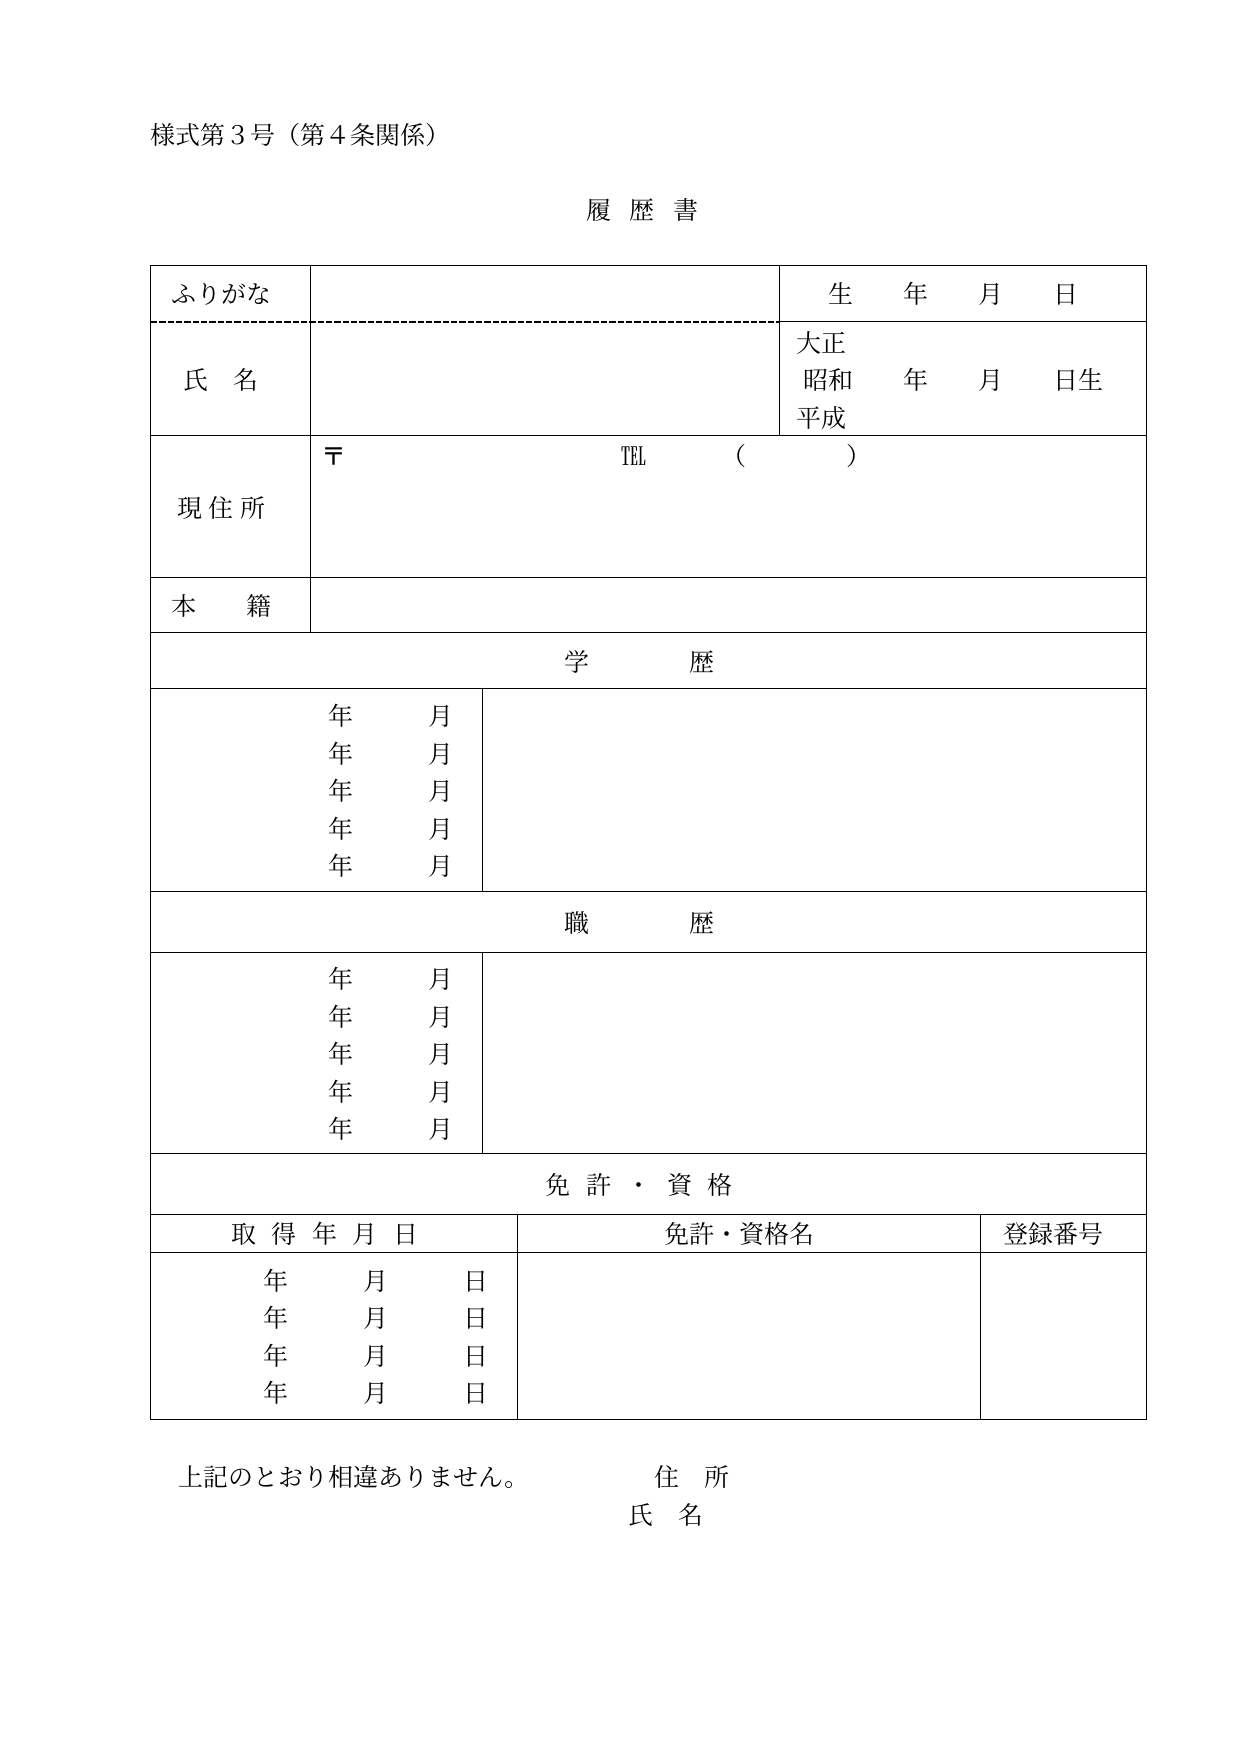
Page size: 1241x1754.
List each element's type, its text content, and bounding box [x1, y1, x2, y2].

table_cell 免許・資格名 [518, 1215, 980, 1252]
text 上記のとおり相違ありません。 住 所 [150, 1457, 1106, 1495]
table_cell 現住所 [151, 436, 310, 577]
table_cell 〒 ℡ （ ） [311, 436, 1146, 577]
table_cell 年 月 日 年 月 日 年 月 日 年 月 日 [151, 1253, 517, 1419]
table_cell 本 籍 [151, 578, 310, 632]
table_cell [518, 1253, 980, 1419]
table_header ふりがな [151, 266, 310, 321]
table_cell 登録番号 [981, 1215, 1146, 1252]
table_cell 職歴 [151, 892, 1146, 952]
table_cell 大正 昭和 年 月 日生 平成 [780, 322, 1146, 435]
table_cell 免許・資格 [151, 1154, 1146, 1213]
table_cell [311, 578, 1146, 632]
table_cell 年 月 年 月 年 月 年 月 年 月 [151, 953, 482, 1153]
table_cell 学歴 [151, 633, 1146, 688]
table_cell [483, 689, 1146, 891]
text 様式第３号（第４条関係） [150, 114, 1106, 152]
table_cell [483, 953, 1146, 1153]
table_cell [311, 321, 779, 435]
text 氏 名 [150, 1495, 1106, 1532]
text 履歴書 [150, 189, 1106, 227]
table_header 生 年 月 日 [780, 266, 1146, 321]
table_header [311, 266, 779, 321]
table_cell 取得年月日 [151, 1215, 517, 1252]
table_cell 氏名 [151, 321, 310, 435]
table_cell [981, 1253, 1146, 1419]
table_cell 年 月 年 月 年 月 年 月 年 月 [151, 689, 482, 891]
